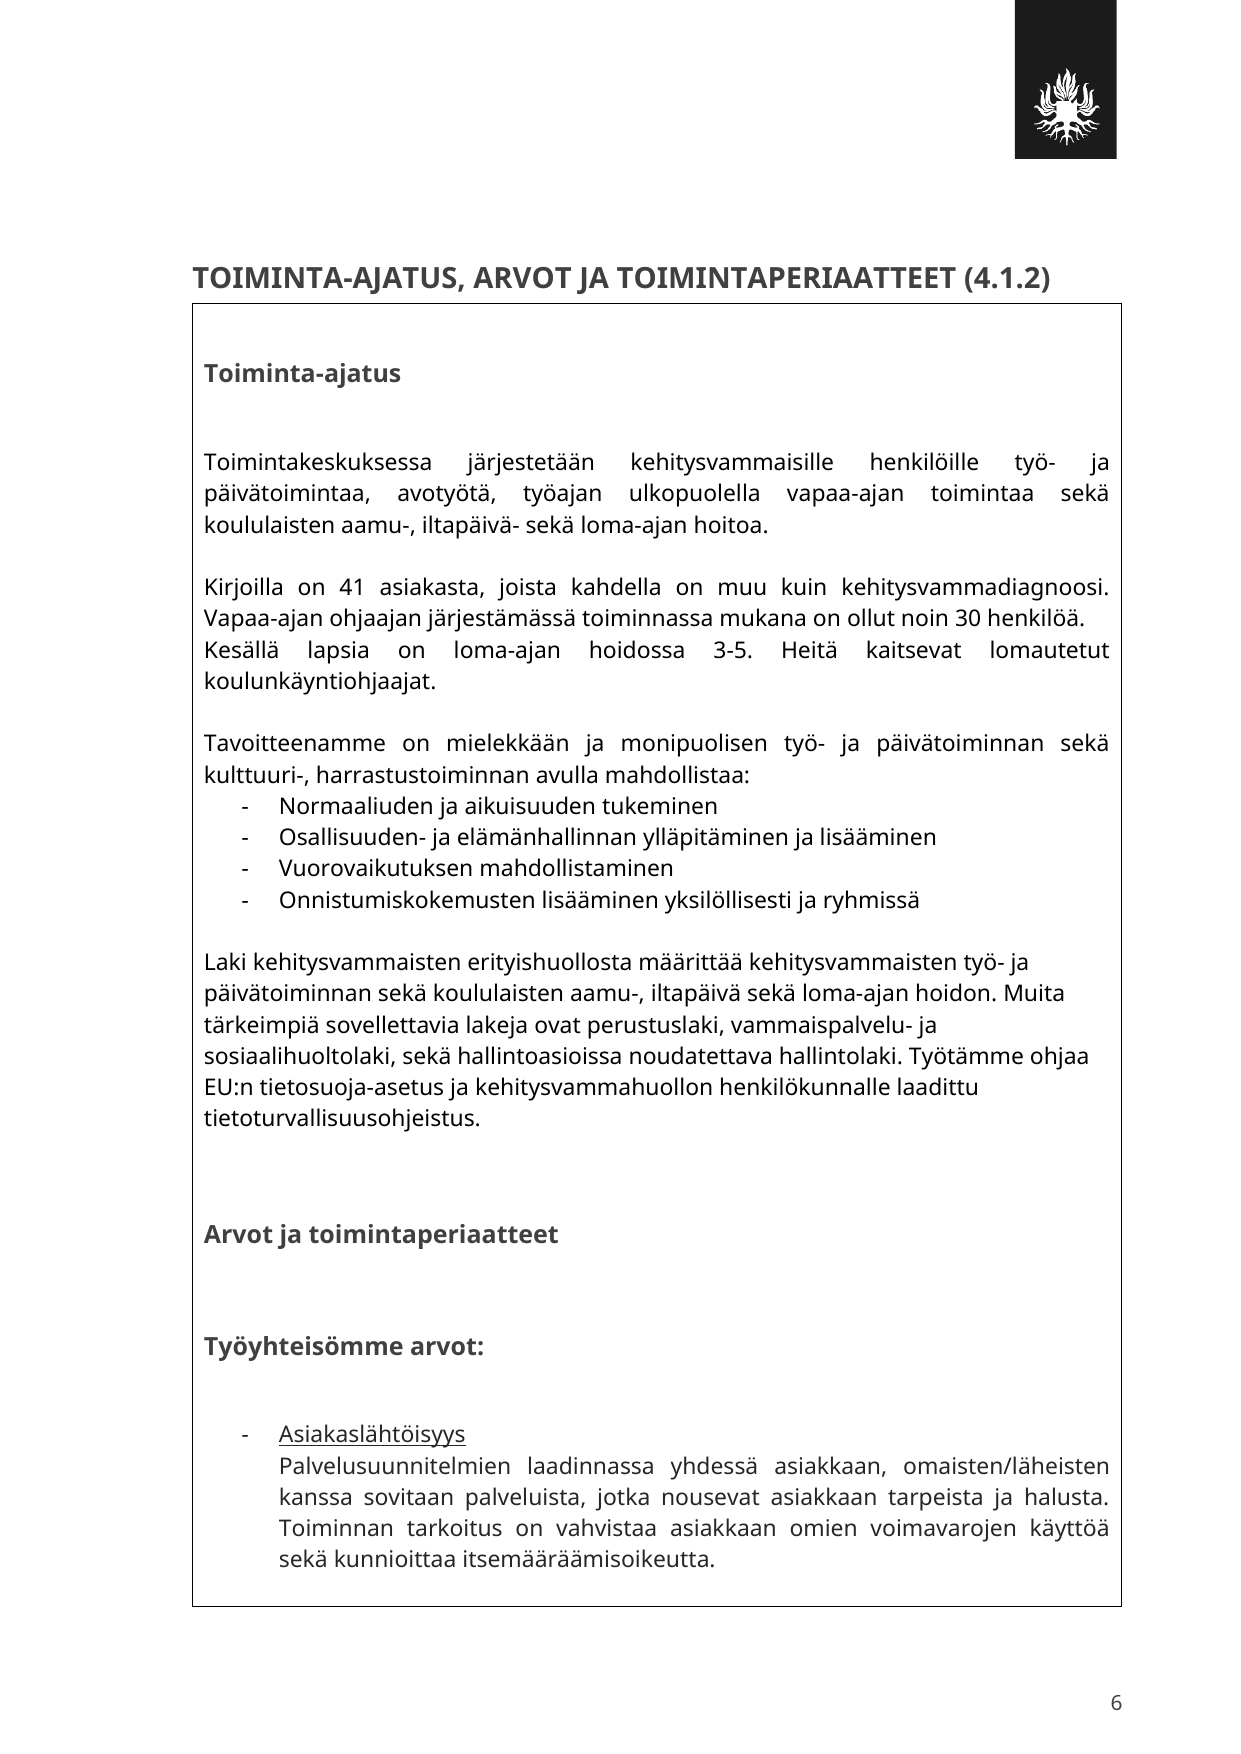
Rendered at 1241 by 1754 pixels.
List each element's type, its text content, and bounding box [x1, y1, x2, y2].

picture [1013, 0, 1117, 157]
subtitle TOIMINTA-AJATUS, ARVOT JA TOIMINTAPERIAATTEET (4.1.2) [192, 257, 1122, 297]
